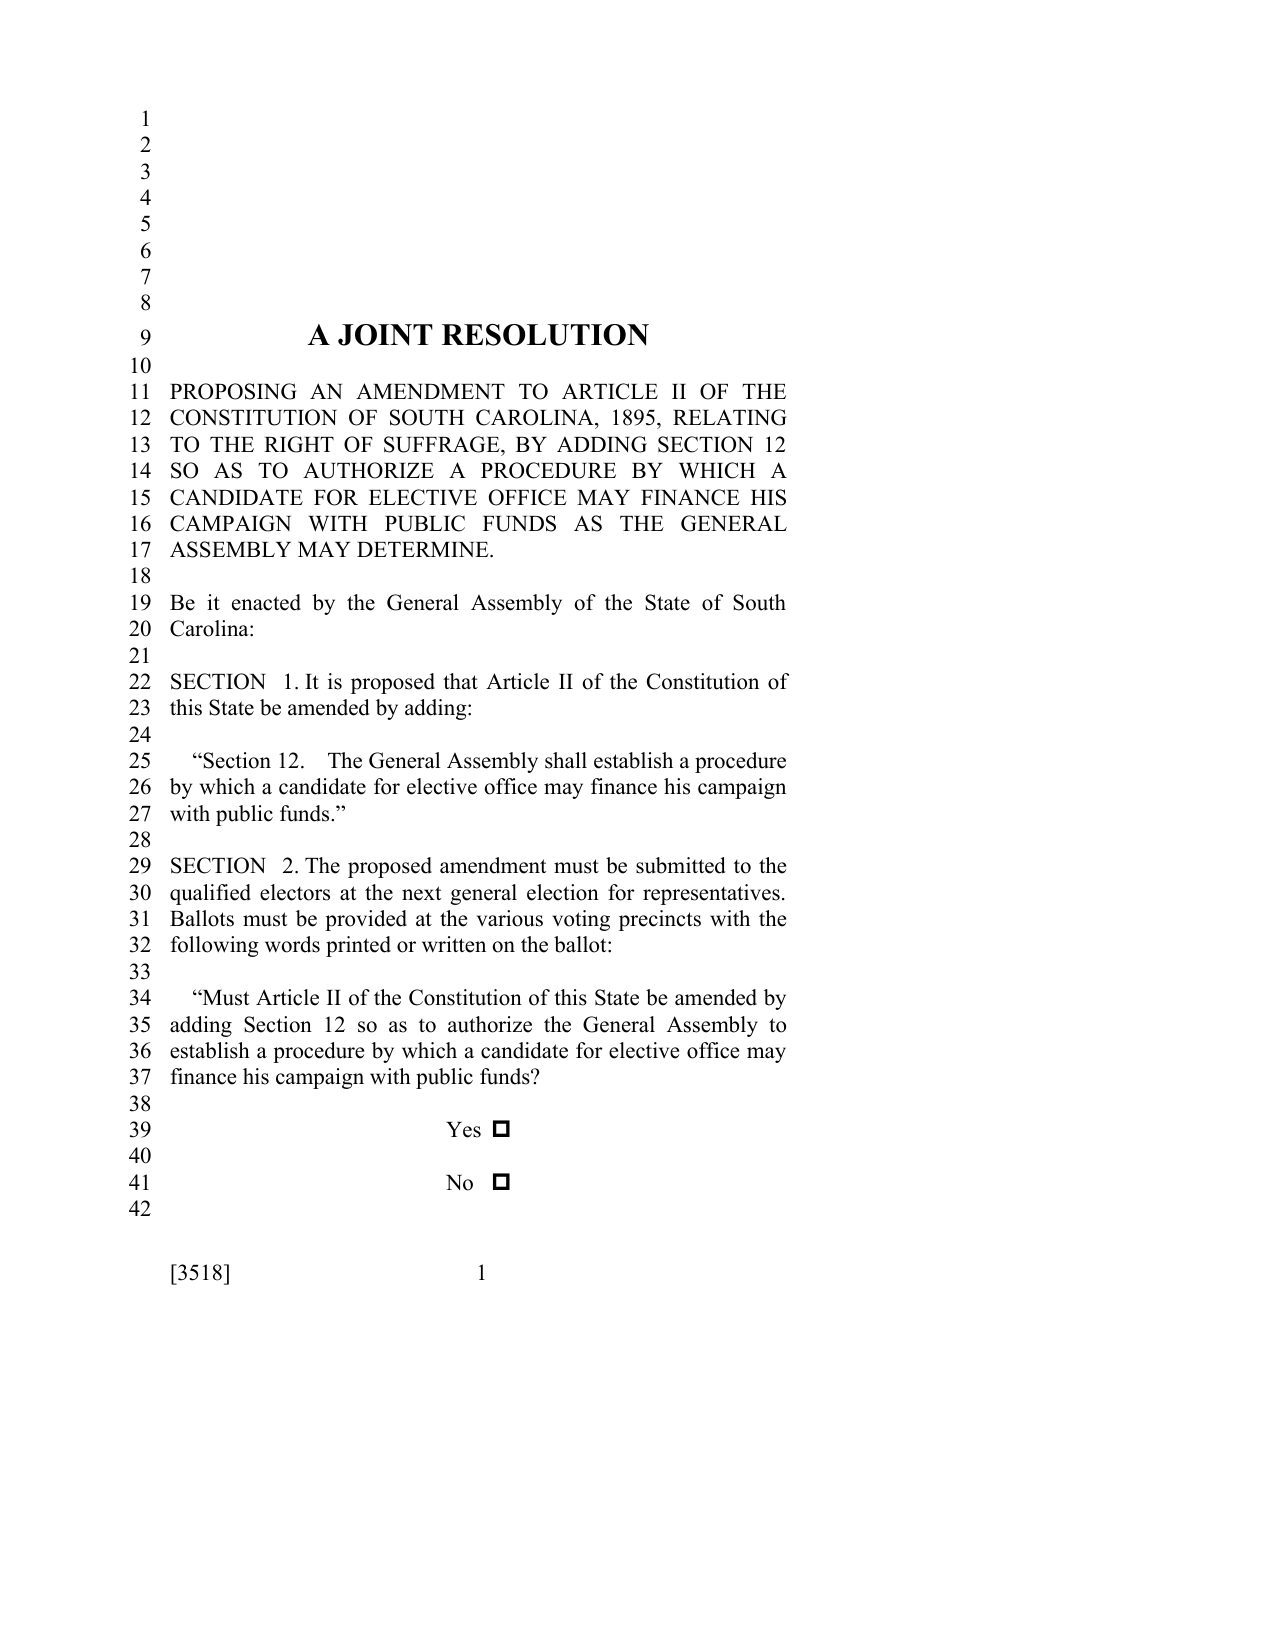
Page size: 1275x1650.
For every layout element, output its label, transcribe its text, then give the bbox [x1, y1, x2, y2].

text Yes  [169, 1116, 787, 1142]
text SECTION 1. It is proposed that Article II of the Constitution of this State be amended by adding: [169, 668, 787, 721]
text Be it enacted by the General Assembly of the State of South Carolina: [169, 589, 787, 642]
text SECTION 2. The proposed amendment must be submitted to the qualified electors at the next general election for representatives. Ballots must be provided at the various voting precincts with the following words printed or written on the ballot: [169, 852, 787, 958]
text A JOINT RESOLUTION [169, 316, 787, 352]
text “Must Article II of the Constitution of this State be amended by adding Section 12 so as to authorize the General Assembly to establish a procedure by which a candidate for elective office may finance his campaign with public funds? [169, 984, 787, 1090]
text “Section 12. The General Assembly shall establish a procedure by which a candidate for elective office may finance his campaign with public funds.” [169, 747, 787, 826]
text No  [169, 1169, 787, 1195]
text PROPOSING AN AMENDMENT TO ARTICLE II OF THE CONSTITUTION OF SOUTH CAROLINA, 1895, RELATING TO THE RIGHT OF SUFFRAGE, BY ADDING SECTION 12 SO AS TO AUTHORIZE A PROCEDURE BY WHICH A CANDIDATE FOR ELECTIVE OFFICE MAY FINANCE HIS CAMPAIGN WITH PUBLIC FUNDS AS THE GENERAL ASSEMBLY MAY DETERMINE. [169, 378, 787, 563]
